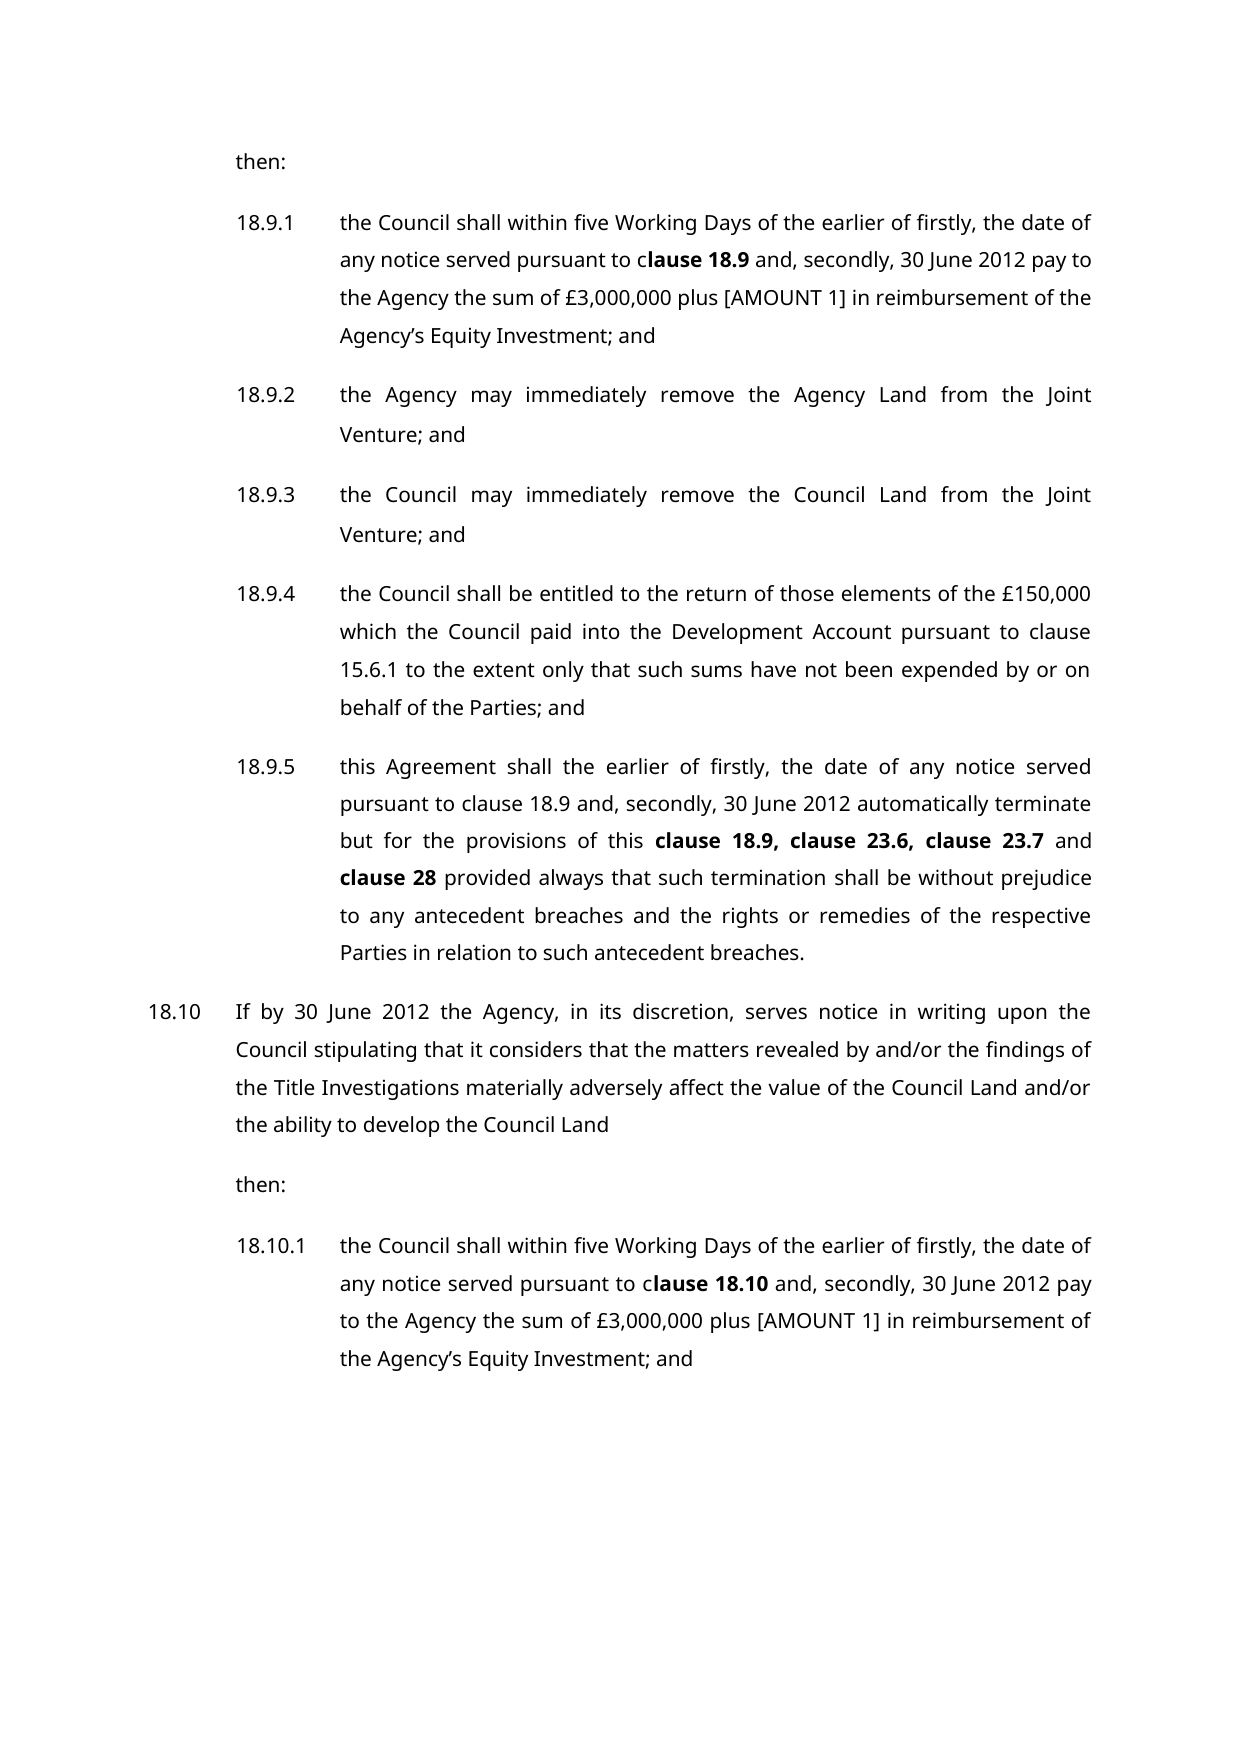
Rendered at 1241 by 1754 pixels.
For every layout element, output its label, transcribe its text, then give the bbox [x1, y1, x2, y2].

list the Council shall be entitled to the return of those elements of the £150,000 which the Council paid into the Development Account pursuant to clause 15.6.1 to the extent only that such sums have not been expended by or on behalf of the Parties; and [236, 579, 1092, 721]
list the Council may immediately remove the Council Land from the Joint Venture; and [236, 480, 1092, 548]
list this Agreement shall the earlier of firstly, the date of any notice served pursuant to clause 18.9 and, secondly, 30 June 2012 automatically terminate but for the provisions of this clause 18.9, clause 23.6, clause 23.7 and clause 28 provided always that such termination shall be without prejudice to any antecedent breaches and the rights or remedies of the respective Parties in relation to such antecedent breaches. [236, 752, 1092, 966]
list the Council shall within five Working Days of the earlier of firstly, the date of any notice served pursuant to clause 18.9 and, secondly, 30 June 2012 pay to the Agency the sum of £3,000,000 plus [AMOUNT 1] in reimbursement of the Agency’s Equity Investment; and [236, 208, 1092, 350]
list If by 30 June 2012 the Agency, in its discretion, serves notice in writing upon the Council stipulating that it considers that the matters revealed by and/or the findings of the Title Investigations materially adversely affect the value of the Council Land and/or the ability to develop the Council Land [148, 997, 1092, 1139]
list the Council shall within five Working Days of the earlier of firstly, the date of any notice served pursuant to clause 18.10 and, secondly, 30 June 2012 pay to the Agency the sum of £3,000,000 plus [AMOUNT 1] in reimbursement of the Agency’s Equity Investment; and [236, 1231, 1092, 1373]
text then: [235, 147, 1092, 175]
text then: [235, 1170, 1092, 1198]
list the Agency may immediately remove the Agency Land from the Joint Venture; and [236, 381, 1092, 449]
